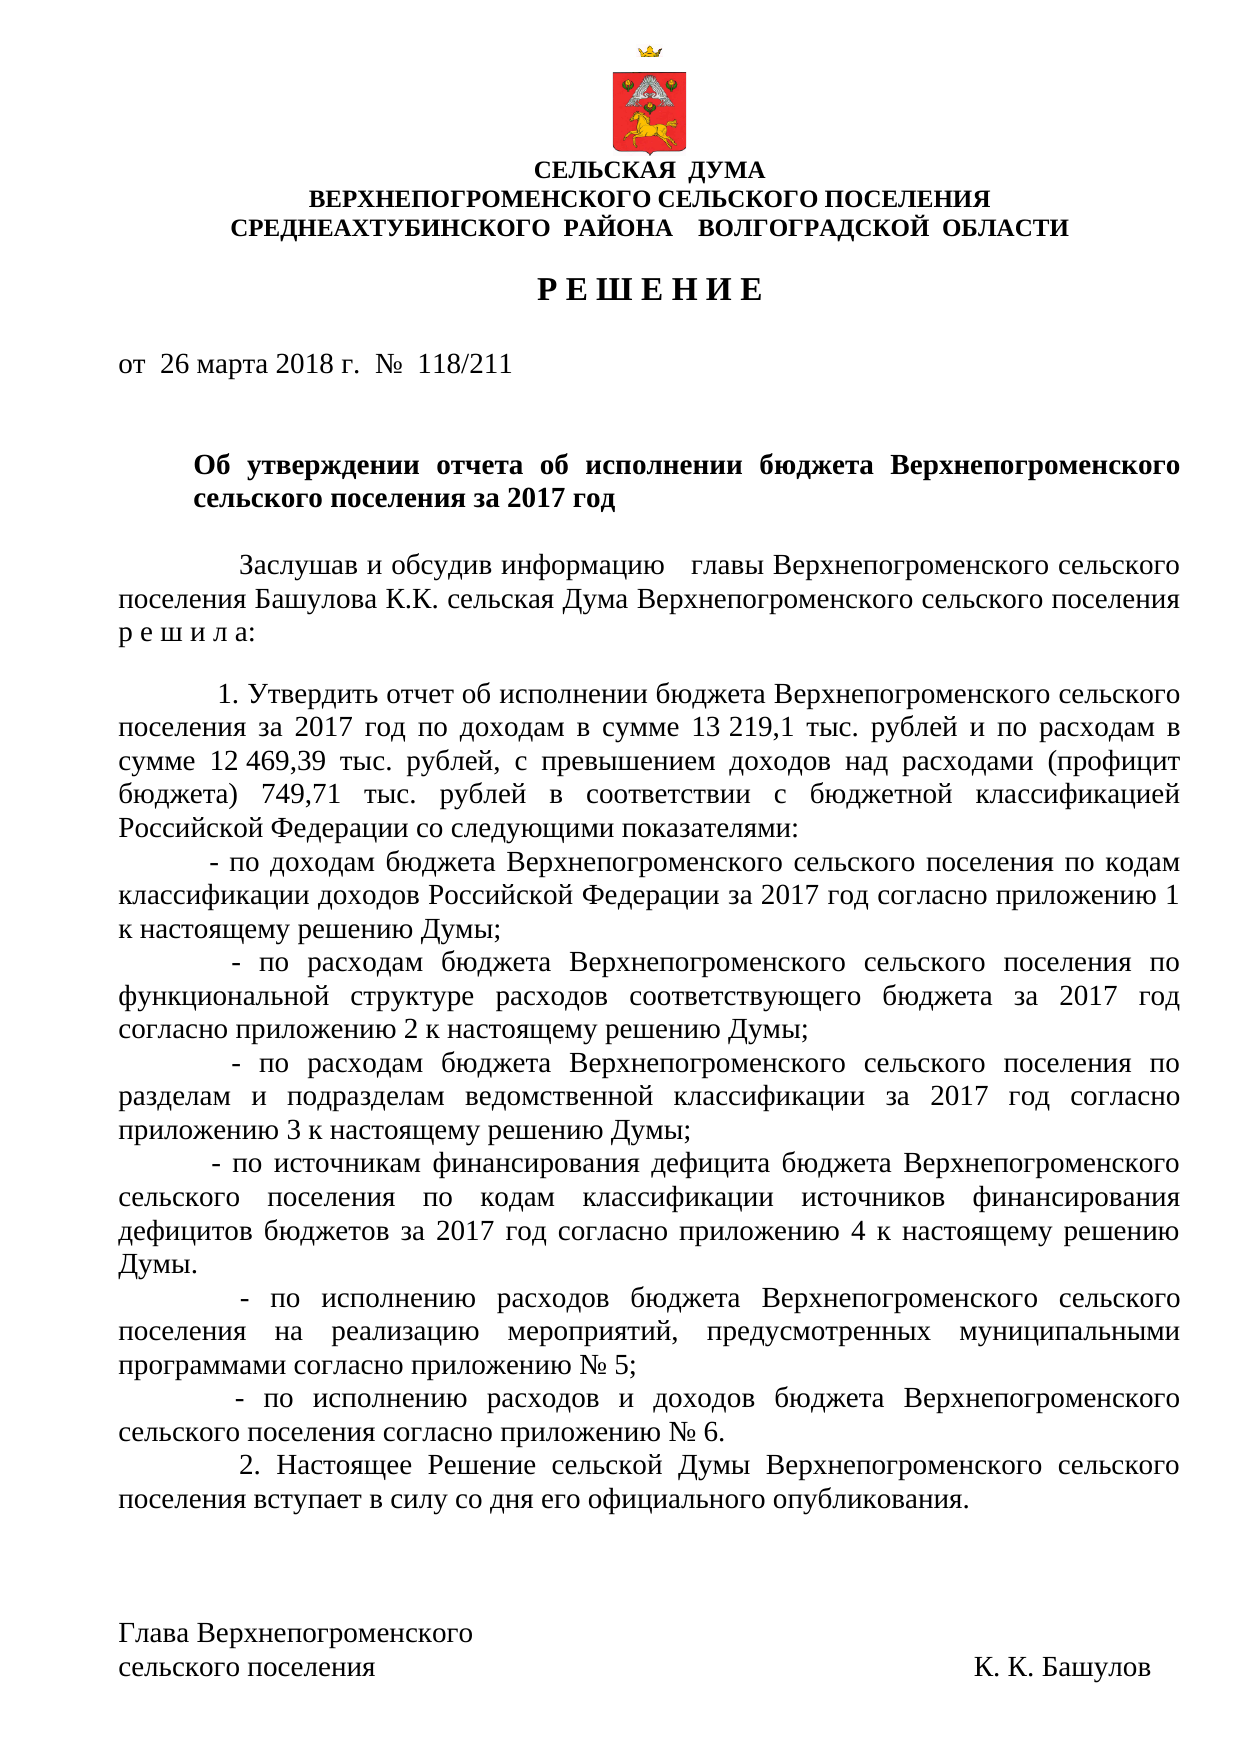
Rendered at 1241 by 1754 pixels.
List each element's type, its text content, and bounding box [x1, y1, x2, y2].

text Глава Верхнепогроменского [118, 1615, 1181, 1649]
text СЕЛЬСКАЯ ДУМА [118, 155, 1181, 184]
text Заслушав и обсудив информацию главы Верхнепогроменского сельского поселения Башулова К.К. сельская Дума Верхнепогроменского сельского поселения р е ш и л а: [118, 547, 1181, 648]
text СРЕДНЕАХТУБИНСКОГО РАЙОНА ВОЛГОГРАДСКОЙ ОБЛАСТИ [118, 213, 1181, 241]
text 1. Утвердить отчет об исполнении бюджета Верхнепогроменского сельского поселения за 2017 год по доходам в сумме 13 219,1 тыс. рублей и по расходам в сумме 12 469,39 тыс. рублей, с превышением доходов над расходами (профицит бюджета) 749,71 тыс. рублей в соответствии с бюджетной классификацией Российской Федерации со следующими показателями: [118, 676, 1181, 844]
text - по исполнению расходов и доходов бюджета Верхнепогроменского сельского поселения согласно приложению № 6. [118, 1380, 1181, 1447]
text - по источникам финансирования дефицита бюджета Верхнепогроменского сельского поселения по кодам классификации источников финансирования дефицитов бюджетов за 2017 год согласно приложению 4 к настоящему решению Думы. [118, 1146, 1181, 1280]
text сельского поселения К. К. Башулов [118, 1649, 1181, 1682]
text Р Е Ш Е Н И Е [118, 269, 1181, 308]
text - по исполнению расходов бюджета Верхнепогроменского сельского поселения на реализацию мероприятий, предусмотренных муниципальными программами согласно приложению № 5; [118, 1280, 1181, 1380]
text ВЕРХНЕПОГРОМЕНСКОГО СЕЛЬСКОГО ПОСЕЛЕНИЯ [118, 184, 1181, 213]
text - по расходам бюджета Верхнепогроменского сельского поселения по разделам и подразделам ведомственной классификации за 2017 год согласно приложению 3 к настоящему решению Думы; [118, 1045, 1181, 1146]
text - по доходам бюджета Верхнепогроменского сельского поселения по кодам классификации доходов Российской Федерации за 2017 год согласно приложению 1 к настоящему решению Думы; [118, 844, 1181, 944]
picture [636, 44, 663, 57]
text от 26 марта 2018 г. № 118/211 [118, 346, 1181, 380]
text - по расходам бюджета Верхнепогроменского сельского поселения по функциональной структуре расходов соответствующего бюджета за 2017 год согласно приложению 2 к настоящему решению Думы; [118, 944, 1181, 1045]
text 2. Настоящее Решение сельской Думы Верхнепогроменского сельского поселения вступает в силу со дня его официального опубликования. [118, 1447, 1181, 1514]
text Об утверждении отчета об исполнении бюджета Верхнепогроменского сельского поселения за 2017 год [193, 447, 1181, 514]
picture [612, 72, 687, 156]
